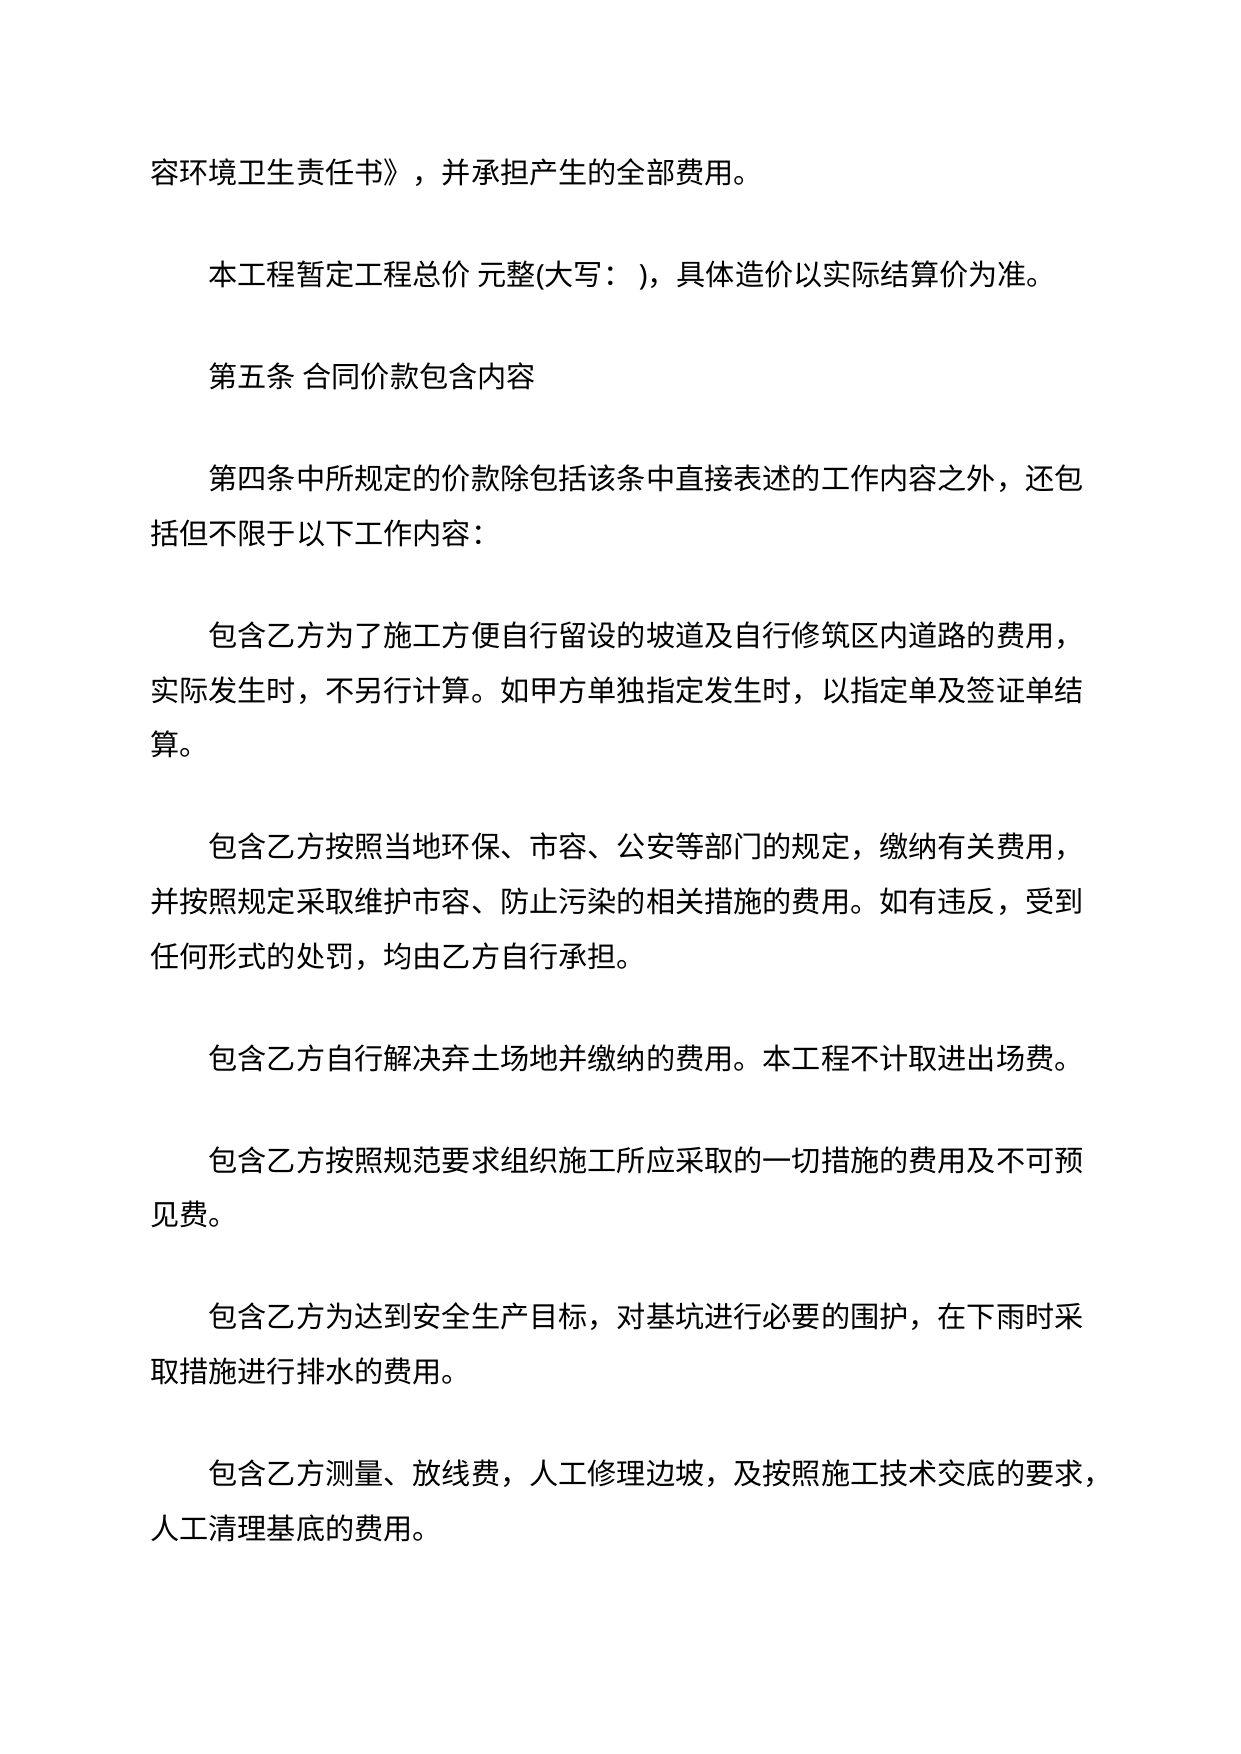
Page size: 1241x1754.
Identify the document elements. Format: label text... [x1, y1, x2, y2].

text 包含乙方按照规范要求组织施工所应采取的一切措施的费用及不可预见费。 [150, 1137, 1090, 1234]
text 包含乙方为了施工方便自行留设的坡道及自行修筑区内道路的费用，实际发生时，不另行计算。如甲方单独指定发生时，以指定单及签证单结算。 [150, 612, 1090, 764]
text 本工程暂定工程总价 元整(大写： )，具体造价以实际结算价为准。 [150, 252, 1090, 294]
text 第四条中所规定的价款除包括该条中直接表述的工作内容之外，还包括但不限于以下工作内容： [150, 456, 1090, 553]
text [150, 150, 1090, 192]
text 包含乙方测量、放线费，人工修理边坡，及按照施工技术交底的要求，人工清理基底的费用。 [150, 1450, 1090, 1548]
text 第五条 合同价款包含内容 [150, 354, 1090, 396]
text 包含乙方按照当地环保、市容、公安等部门的规定，缴纳有关费用，并按照规定采取维护市容、防止污染的相关措施的费用。如有违反，受到任何形式的处罚，均由乙方自行承担。 [150, 824, 1090, 976]
text 包含乙方自行解决弃土场地并缴纳的费用。本工程不计取进出场费。 [150, 1035, 1090, 1078]
text 包含乙方为达到安全生产目标，对基坑进行必要的围护，在下雨时采取措施进行排水的费用。 [150, 1294, 1090, 1391]
